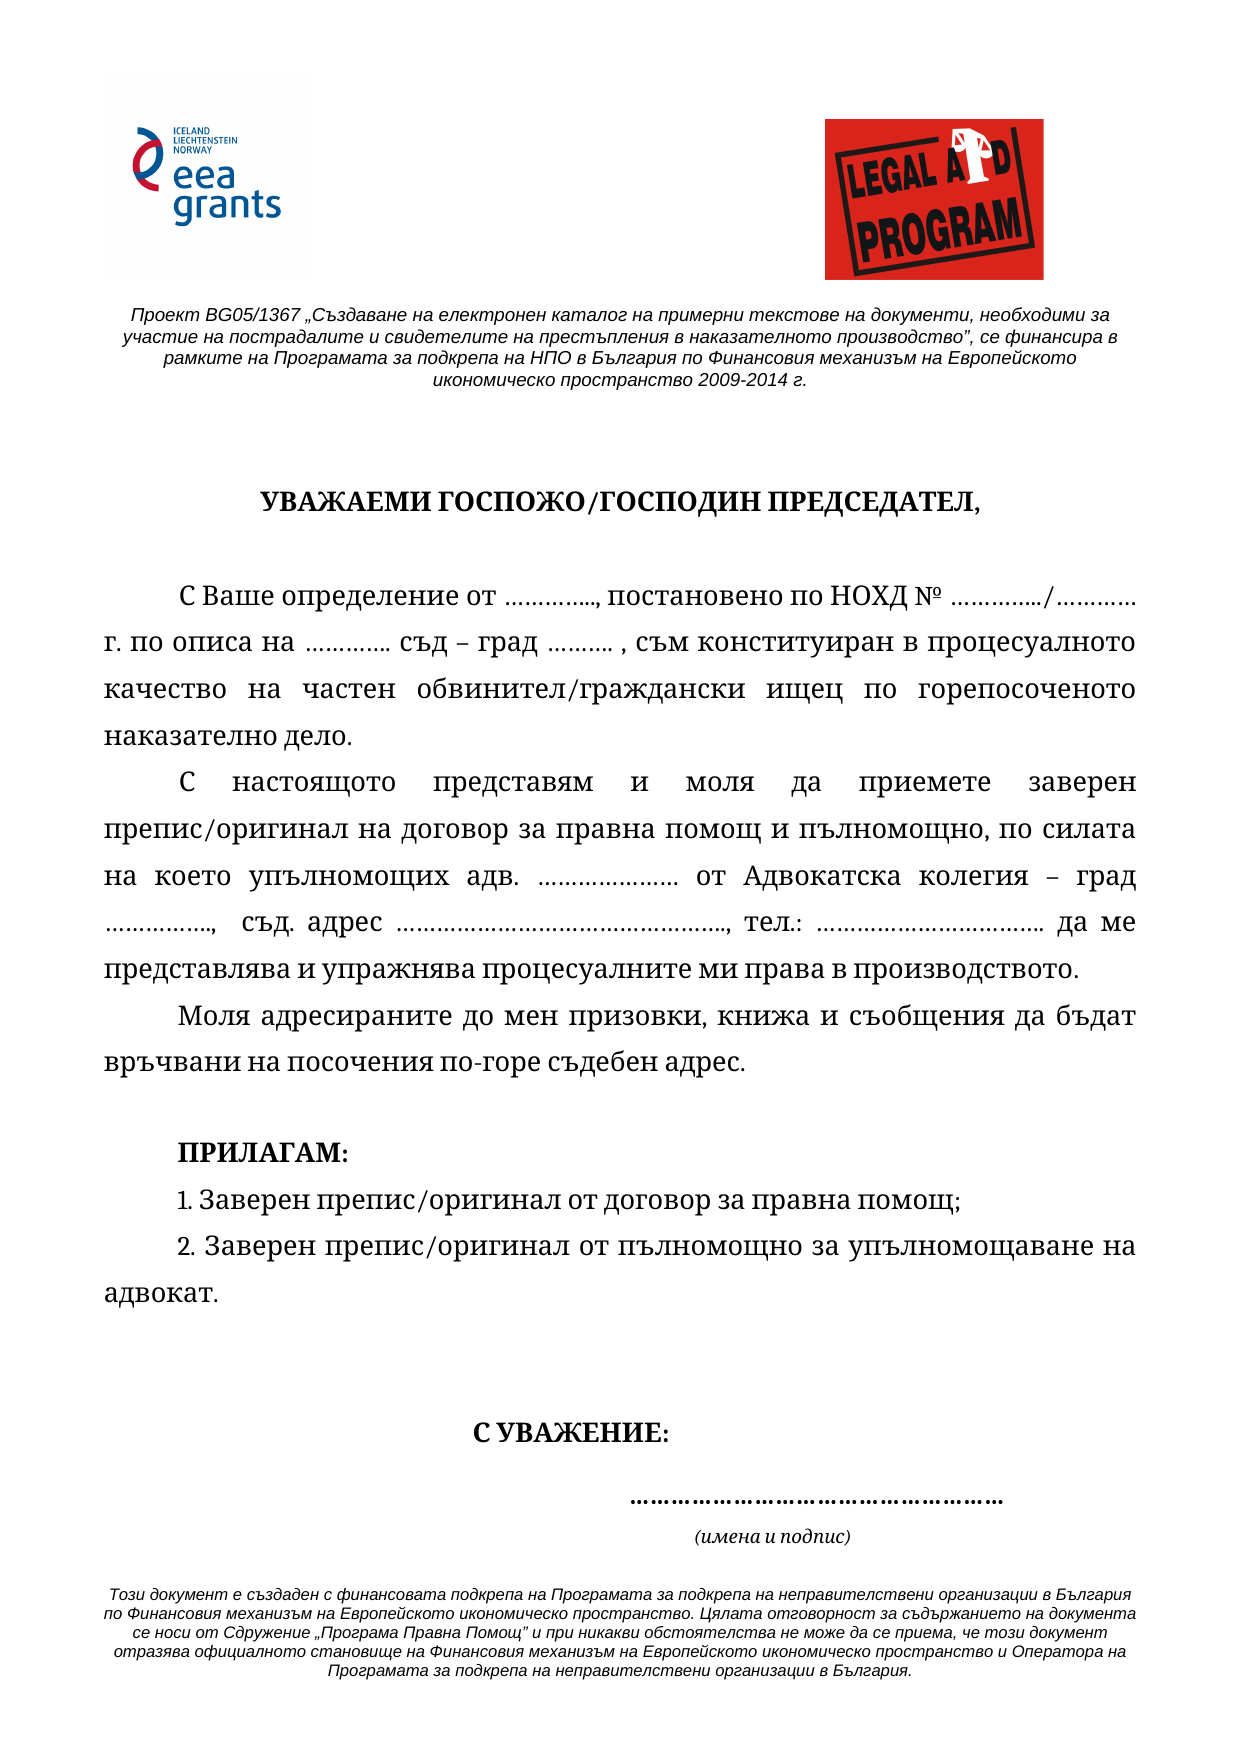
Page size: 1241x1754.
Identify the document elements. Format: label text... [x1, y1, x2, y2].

picture [103, 73, 310, 280]
text ПРИЛАГАМ: [103, 1138, 1137, 1169]
text С настоящото представям и моля да приемете заверен препис/оригинал на договор за правна помощ и пълномощно, по силата на което упълномощих адв. ………………… от Адвокатска колегия – град ……………., съд. адрес …………………………………………., тел.: ……………………………. да ме представлява и упражнява процесуалните ми права в производството. [103, 767, 1137, 985]
text ……………………………………………… [553, 1480, 1137, 1512]
text С УВАЖЕНИЕ: [398, 1418, 1137, 1449]
text С Ваше определение от ………….., постановено по НОХД № …………../………… г. по описа на …………. съд – град ………. , съм конституиран в процесуалното качество на частен обвинител/граждански ищец по горепосоченото наказателно дело. [103, 581, 1137, 752]
text Моля адресираните до мен призовки, книжа и съобщения да бъдат връчвани на посочения по-горе съдебен адрес. [103, 1001, 1137, 1078]
text 1. Заверен препис/оригинал от договор за правна помощ; [103, 1185, 1137, 1216]
text 2. Заверен препис/оригинал от пълномощно за упълномощаване на адвокат. [103, 1231, 1137, 1309]
picture [825, 119, 1044, 280]
text УВАЖАЕМИ ГОСПОЖО/ГОСПОДИН ПРЕДСЕДАТЕЛ, [103, 487, 1137, 518]
text (имена и подпис) [620, 1527, 1137, 1549]
